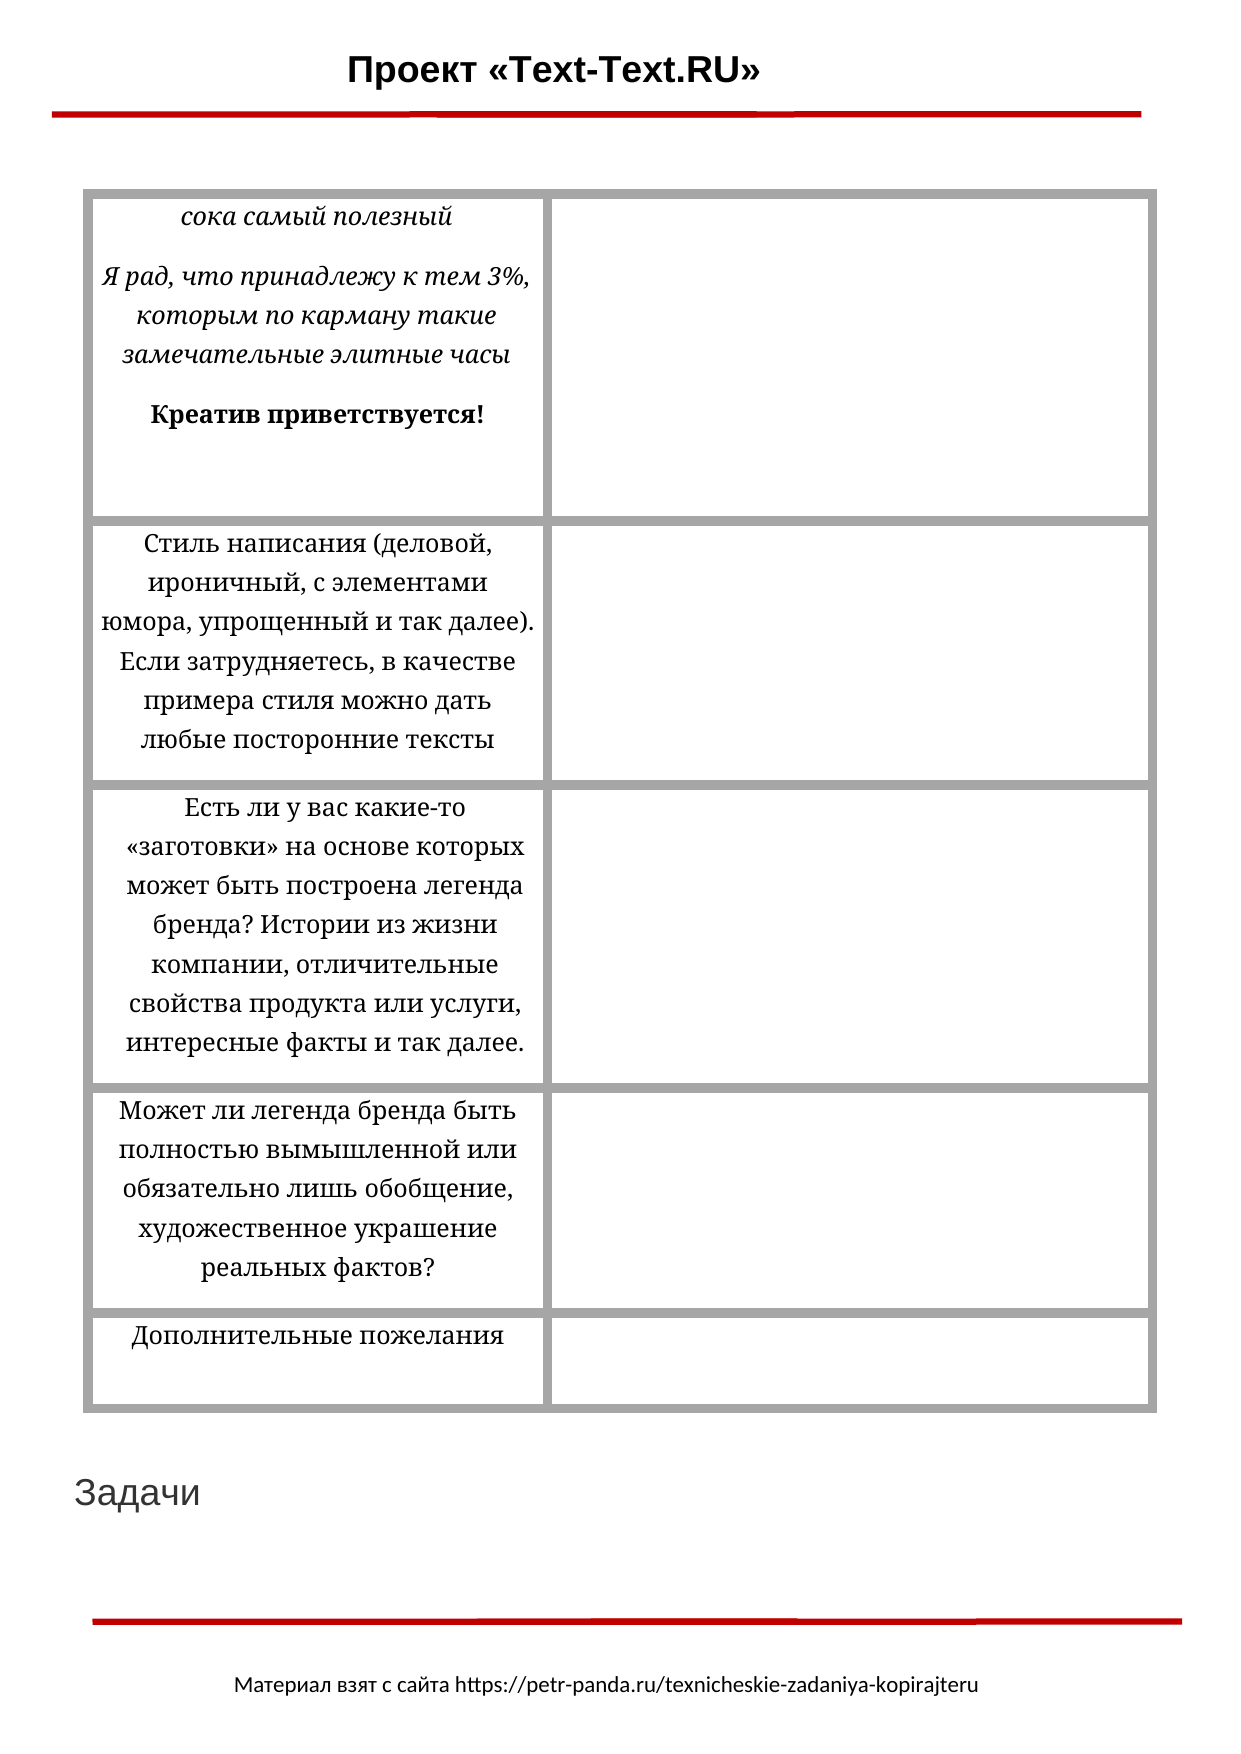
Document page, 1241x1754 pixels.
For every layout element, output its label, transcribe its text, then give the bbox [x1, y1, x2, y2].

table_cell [93, 199, 543, 516]
table_cell Стиль написания (деловой, ироничный, с элементами юмора, упрощенный и так далее). Если затрудняетесь, в качестве примера стиля можно дать любые посторонние тексты [93, 526, 543, 780]
table_cell [552, 790, 1148, 1083]
table_cell Дополнительные пожелания [93, 1318, 543, 1404]
table_cell [552, 1318, 1148, 1404]
table_cell [552, 199, 1148, 516]
table_cell [552, 526, 1148, 780]
table_cell [552, 1093, 1148, 1308]
text Задачи [74, 1470, 1167, 1513]
table_cell Есть ли у вас какие-то «заготовки» на основе которых может быть построена легенда бренда? Истории из жизни компании, отличительные свойства продукта или услуги, интересные факты и так далее. [93, 790, 543, 1083]
table_cell Может ли легенда бренда быть полностью вымышленной или обязательно лишь обобщение, художественное украшение реальных фактов? [93, 1093, 543, 1308]
